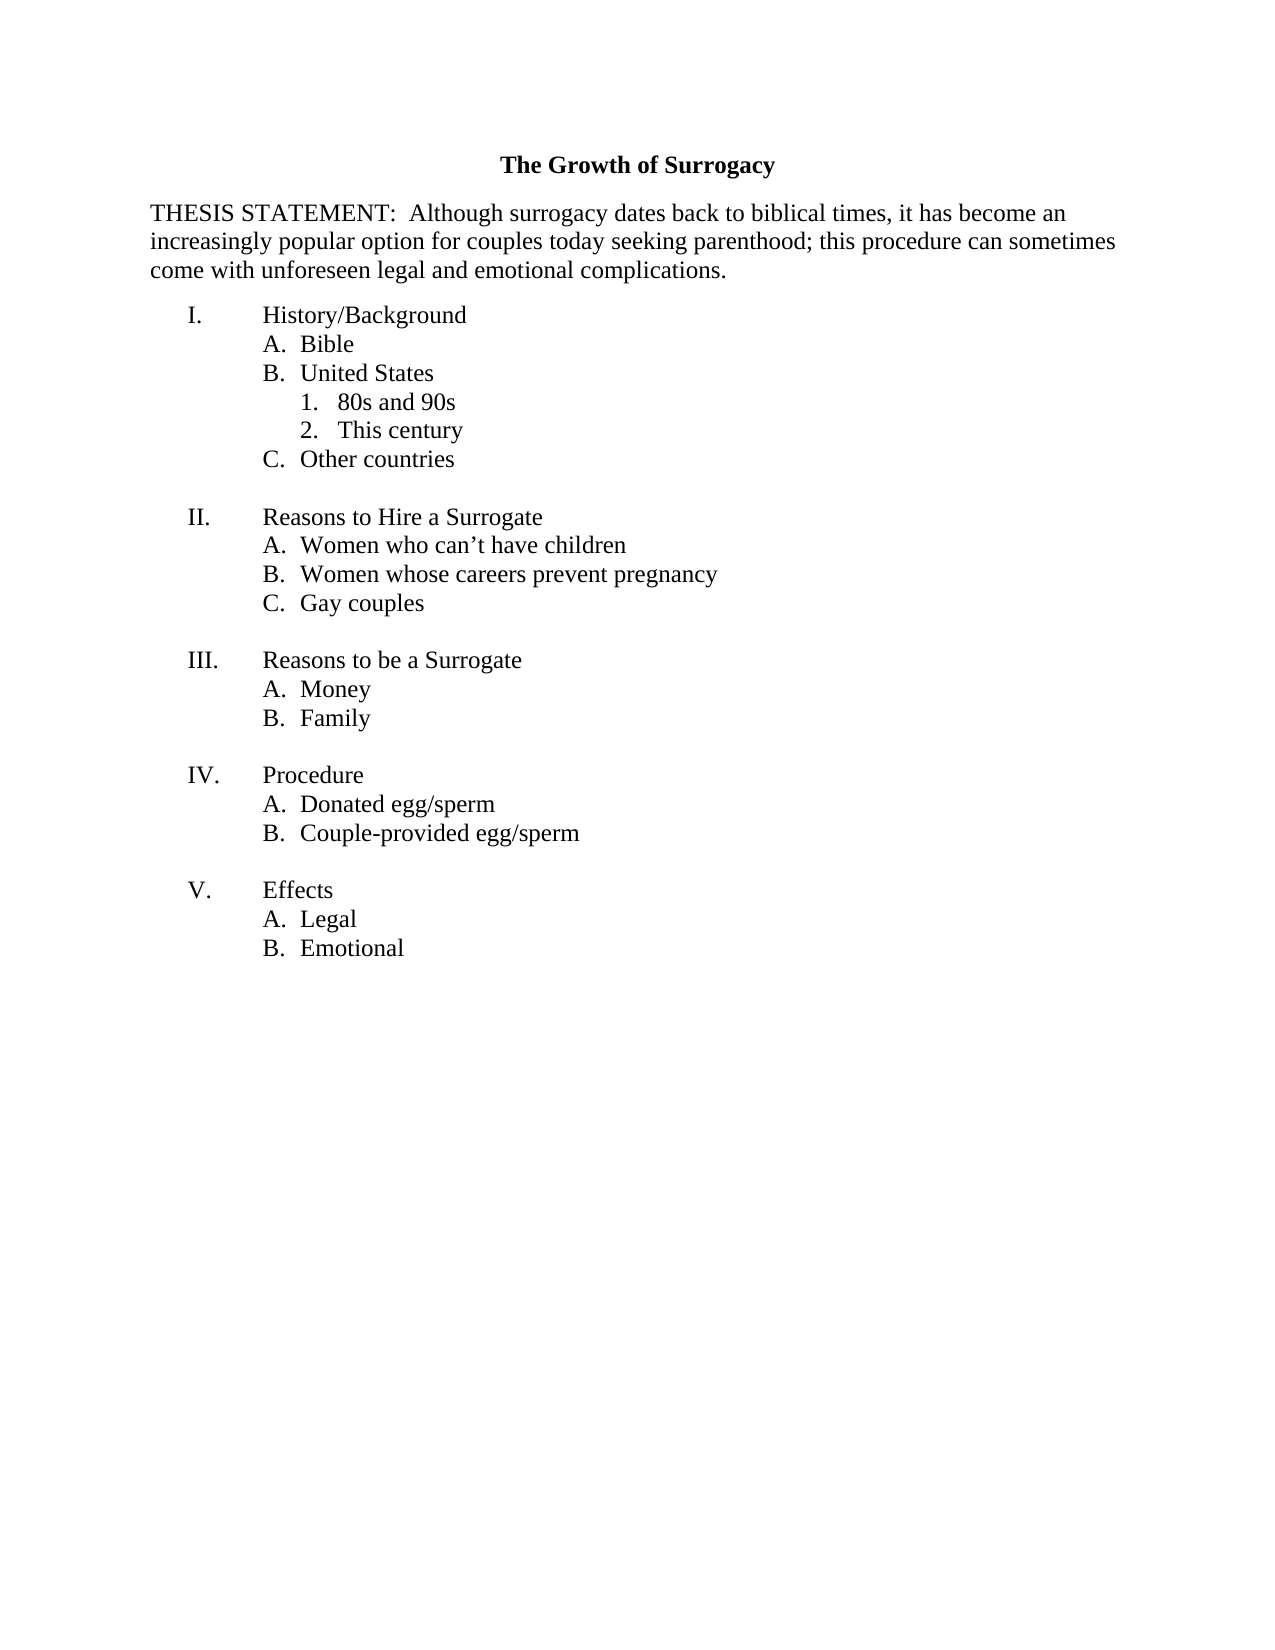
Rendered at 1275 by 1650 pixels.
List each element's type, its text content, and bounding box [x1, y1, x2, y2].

list Money [262, 674, 1125, 703]
list History/Background [187, 301, 1125, 329]
list Bible [262, 329, 1125, 358]
list Couple-provided egg/sperm [262, 818, 1125, 847]
list Family [262, 703, 1125, 732]
list Procedure [187, 761, 1125, 789]
list Reasons to Hire a Surrogate [187, 502, 1125, 531]
list Reasons to be a Surrogate [187, 646, 1125, 674]
text THESIS STATEMENT: Although surrogacy dates back to biblical times, it has become an increasingly popular option for couples today seeking parenthood; this procedure can sometimes come with unforeseen legal and emotional complications. [150, 198, 1125, 284]
text The Growth of Surrogacy [150, 150, 1125, 179]
list Legal [262, 904, 1125, 933]
list United States [262, 358, 1125, 387]
list Other countries [262, 444, 1125, 473]
list Effects [187, 876, 1125, 904]
list 80s and 90s [300, 387, 1125, 416]
list Gay couples [262, 588, 1125, 617]
list Emotional [262, 933, 1125, 962]
list Women who can’t have children [262, 531, 1125, 559]
list Donated egg/sperm [262, 789, 1125, 818]
list This century [300, 416, 1125, 444]
list Women whose careers prevent pregnancy [262, 559, 1125, 588]
